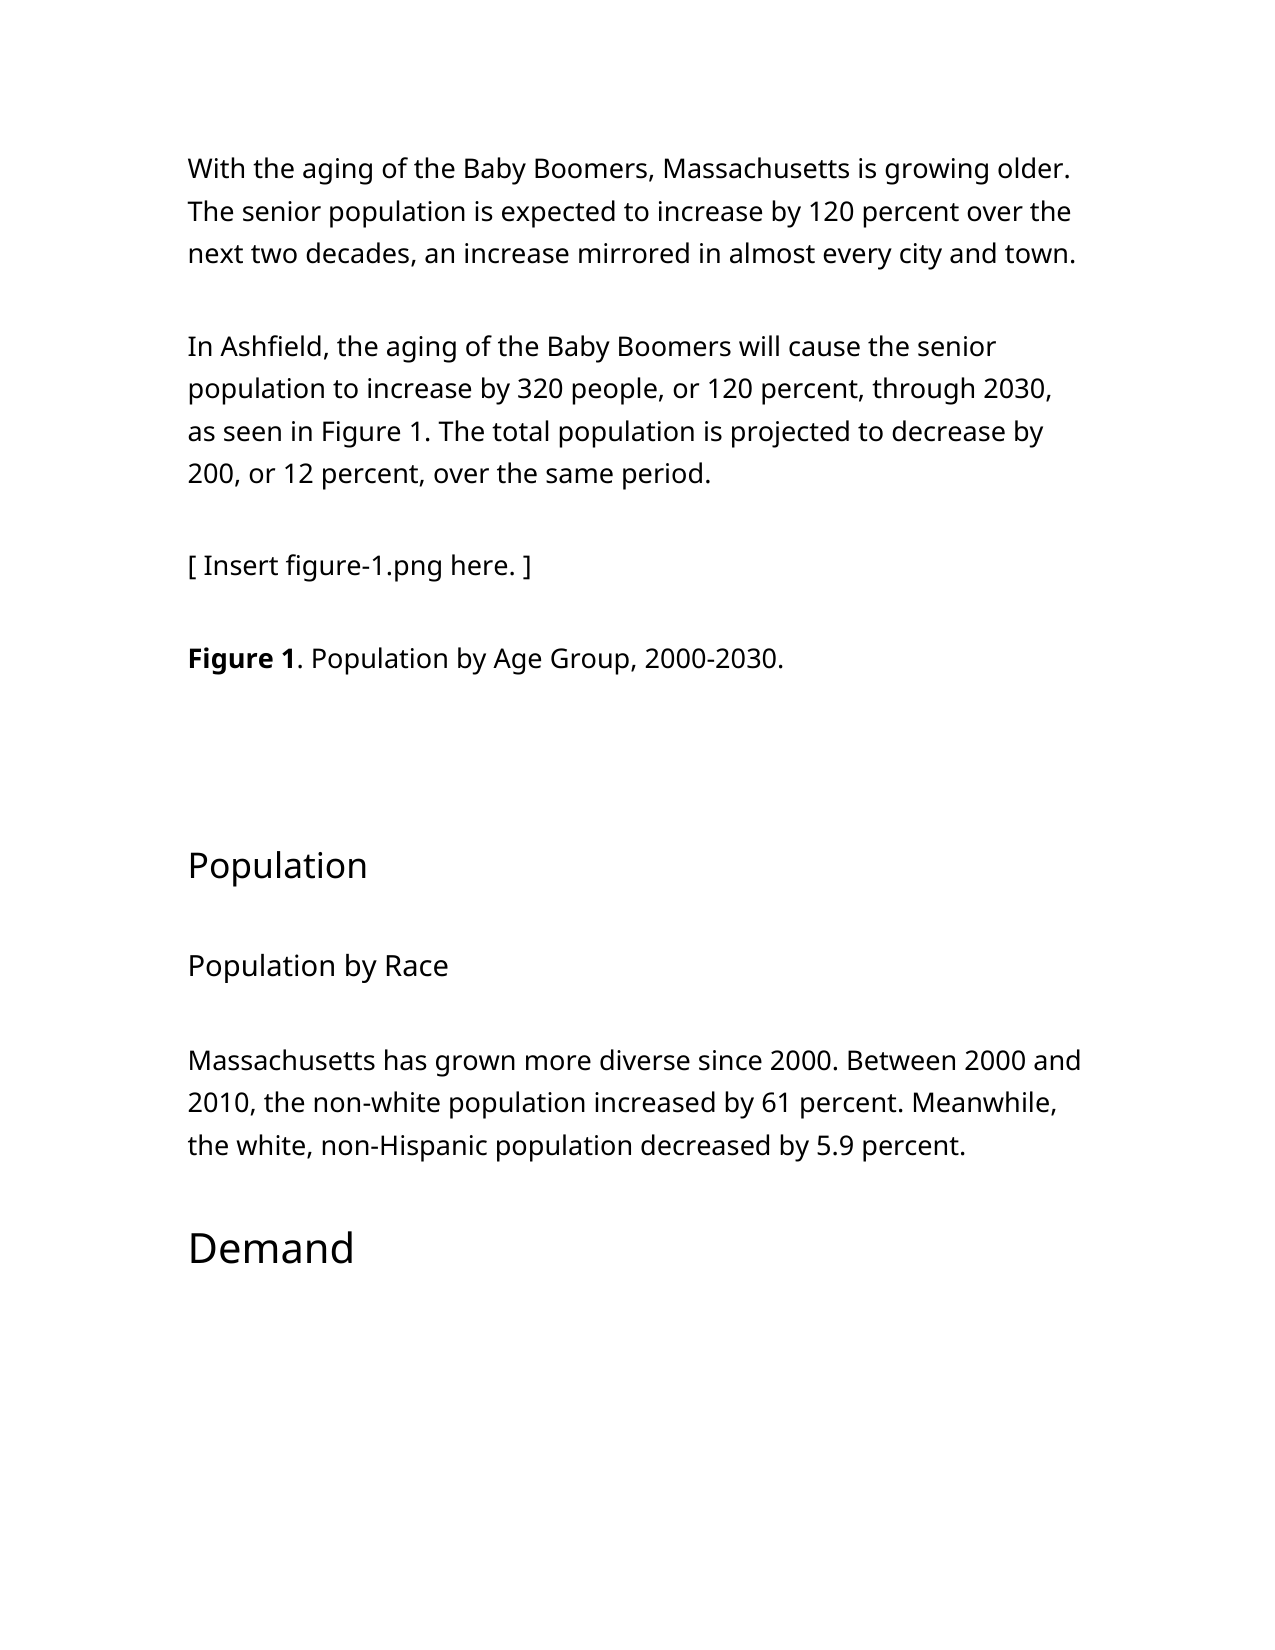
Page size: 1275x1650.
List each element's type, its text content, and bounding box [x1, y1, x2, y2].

title Figure 1. Population by Age Group, 2000-2030. [187, 639, 1087, 676]
title Demand [187, 1218, 1087, 1275]
title Population by Race [187, 946, 1087, 985]
title [ Insert figure-1.png here. ] [187, 547, 1087, 584]
title In Ashfield, the aging of the Baby Boomers will cause the senior population to increase by 320 people, or 120 percent, through 2030, as seen in Figure 1. The total population is projected to decrease by 200, or 12 percent, over the same period. [187, 327, 1087, 491]
title Massachusetts has grown more diverse since 2000. Between 2000 and 2010, the non-white population increased by 61 percent. Meanwhile, the white, non-Hispanic population decreased by 5.9 percent. [187, 1041, 1087, 1163]
title With the aging of the Baby Boomers, Massachusetts is growing older. The senior population is expected to increase by 120 percent over the next two decades, an increase mirrored in almost every city and town. [187, 150, 1087, 272]
title Population [187, 840, 1087, 888]
